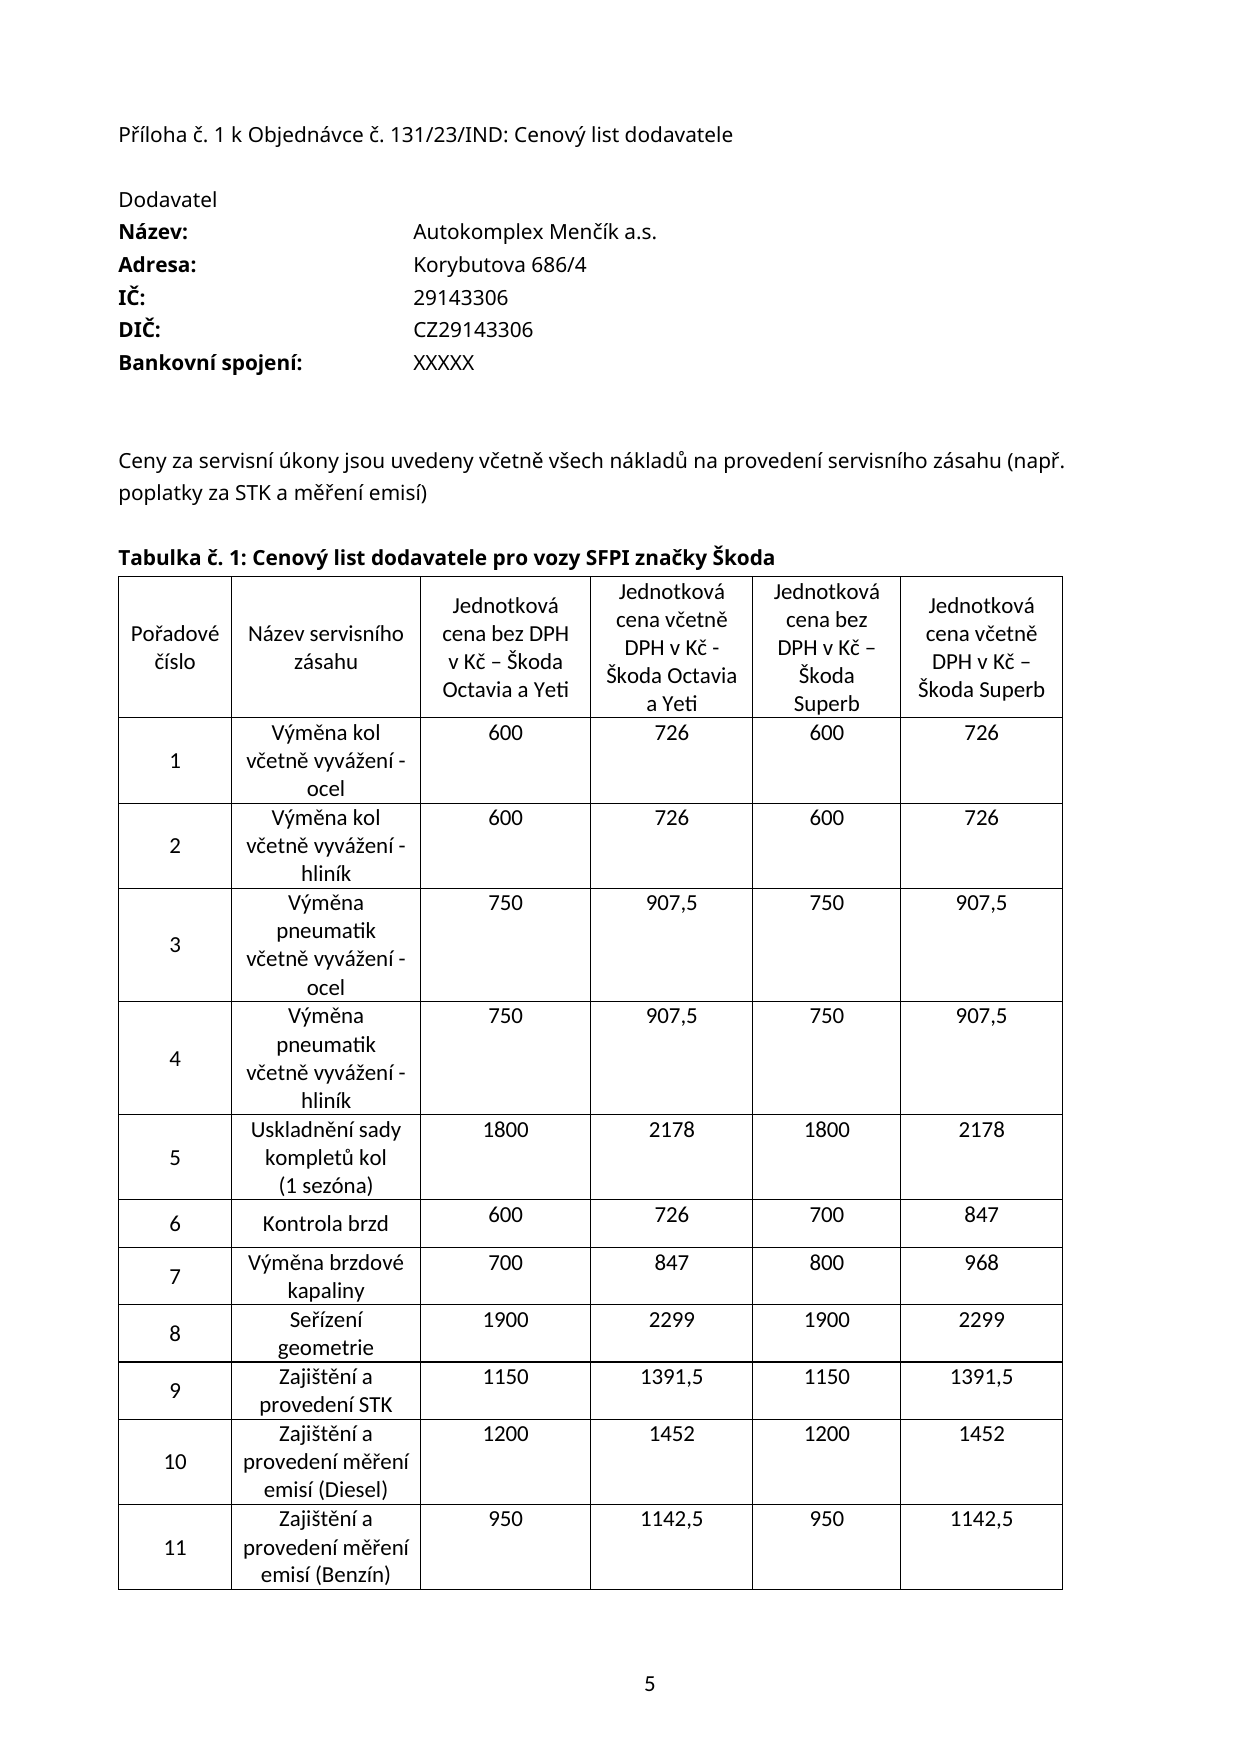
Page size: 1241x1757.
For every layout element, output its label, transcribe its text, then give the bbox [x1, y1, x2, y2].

table_cell 9 [119, 1363, 231, 1418]
table_cell 1142,5 [591, 1505, 752, 1589]
table_header Pořadové číslo [119, 577, 231, 717]
table_cell 2 [119, 804, 231, 887]
table_cell 2299 [591, 1305, 752, 1361]
table_cell 726 [901, 718, 1062, 802]
table_cell Výměna kol včetně vyvážení - hliník [232, 804, 420, 887]
table_cell 7 [119, 1248, 231, 1304]
table_cell 1150 [753, 1363, 900, 1418]
text Adresa: Korybutova 686/4 [118, 250, 1122, 278]
table_cell Uskladnění sady kompletů kol (1 sezóna) [232, 1115, 420, 1199]
table_cell 726 [901, 804, 1062, 887]
table_cell 600 [753, 718, 900, 802]
table_cell 700 [753, 1200, 900, 1247]
table_cell 2178 [591, 1115, 752, 1199]
table_cell 2178 [901, 1115, 1062, 1199]
table_cell Výměna pneumatik včetně vyvážení - ocel [232, 889, 420, 1001]
table_cell Výměna pneumatik včetně vyvážení - hliník [232, 1002, 420, 1114]
table_header Jednotková cena včetně DPH v Kč - Škoda Octavia a Yeti [591, 577, 752, 717]
table_cell 950 [753, 1505, 900, 1589]
table_cell 1150 [421, 1363, 590, 1418]
table_header Jednotková cena bez DPH v Kč – Škoda Superb [753, 577, 900, 717]
table_cell 8 [119, 1305, 231, 1361]
text Bankovní spojení: XXXXX [118, 348, 1122, 376]
table_cell 907,5 [901, 889, 1062, 1001]
table_cell 5 [119, 1115, 231, 1199]
table_cell 1200 [421, 1420, 590, 1503]
table_header Název servisního zásahu [232, 577, 420, 717]
table_cell 600 [421, 804, 590, 887]
text Tabulka č. 1: Cenový list dodavatele pro vozy SFPI značky Škoda [118, 543, 1122, 572]
table_cell 1900 [421, 1305, 590, 1361]
table_cell Výměna brzdové kapaliny [232, 1248, 420, 1304]
table_cell 907,5 [591, 1002, 752, 1114]
table_cell 1 [119, 718, 231, 802]
table_cell 1200 [753, 1420, 900, 1503]
table_cell 950 [421, 1505, 590, 1589]
table_cell 726 [591, 718, 752, 802]
table_cell 1900 [753, 1305, 900, 1361]
table_cell 1452 [591, 1420, 752, 1503]
table_cell 4 [119, 1002, 231, 1114]
table_cell 1800 [753, 1115, 900, 1199]
table_cell 750 [753, 889, 900, 1001]
text Příloha č. 1 k Objednávce č. 131/23/IND: Cenový list dodavatele [118, 120, 1122, 148]
table_cell Zajištění a provedení STK [232, 1363, 420, 1418]
table_cell 750 [421, 1002, 590, 1114]
table_cell 847 [591, 1248, 752, 1304]
table_cell 907,5 [591, 889, 752, 1001]
table_cell 1142,5 [901, 1505, 1062, 1589]
text Název: Autokomplex Menčík a.s. [118, 217, 1122, 246]
table_cell 600 [421, 1200, 590, 1247]
table_cell 750 [421, 889, 590, 1001]
table_cell 600 [753, 804, 900, 887]
table_cell Zajištění a provedení měření emisí (Benzín) [232, 1505, 420, 1589]
table_cell 6 [119, 1200, 231, 1247]
table_cell 700 [421, 1248, 590, 1304]
table_cell Výměna kol včetně vyvážení - ocel [232, 718, 420, 802]
text Dodavatel [118, 185, 1122, 213]
text IČ: 29143306 [118, 283, 1122, 311]
table_cell Kontrola brzd [232, 1200, 420, 1247]
table_cell 11 [119, 1505, 231, 1589]
table_cell 907,5 [901, 1002, 1062, 1114]
table_cell 1452 [901, 1420, 1062, 1503]
table_cell 726 [591, 1200, 752, 1247]
table_cell Seřízení geometrie [232, 1305, 420, 1361]
text Ceny za servisní úkony jsou uvedeny včetně všech nákladů na provedení servisního zásahu (např. poplatky za STK a měření emisí) [118, 446, 1122, 507]
table_cell Zajištění a provedení měření emisí (Diesel) [232, 1420, 420, 1503]
table_cell 968 [901, 1248, 1062, 1304]
table_cell 3 [119, 889, 231, 1001]
table_cell 600 [421, 718, 590, 802]
table_cell 1391,5 [591, 1363, 752, 1418]
text DIČ: CZ29143306 [118, 315, 1122, 344]
table_cell 800 [753, 1248, 900, 1304]
table_header Jednotková cena bez DPH v Kč – Škoda Octavia a Yeti [421, 577, 590, 717]
table_cell 1800 [421, 1115, 590, 1199]
table_cell 1391,5 [901, 1363, 1062, 1418]
table_cell 10 [119, 1420, 231, 1503]
table_header Jednotková cena včetně DPH v Kč – Škoda Superb [901, 577, 1062, 717]
table_cell 726 [591, 804, 752, 887]
table_cell 750 [753, 1002, 900, 1114]
table_cell 847 [901, 1200, 1062, 1247]
table_cell 2299 [901, 1305, 1062, 1361]
